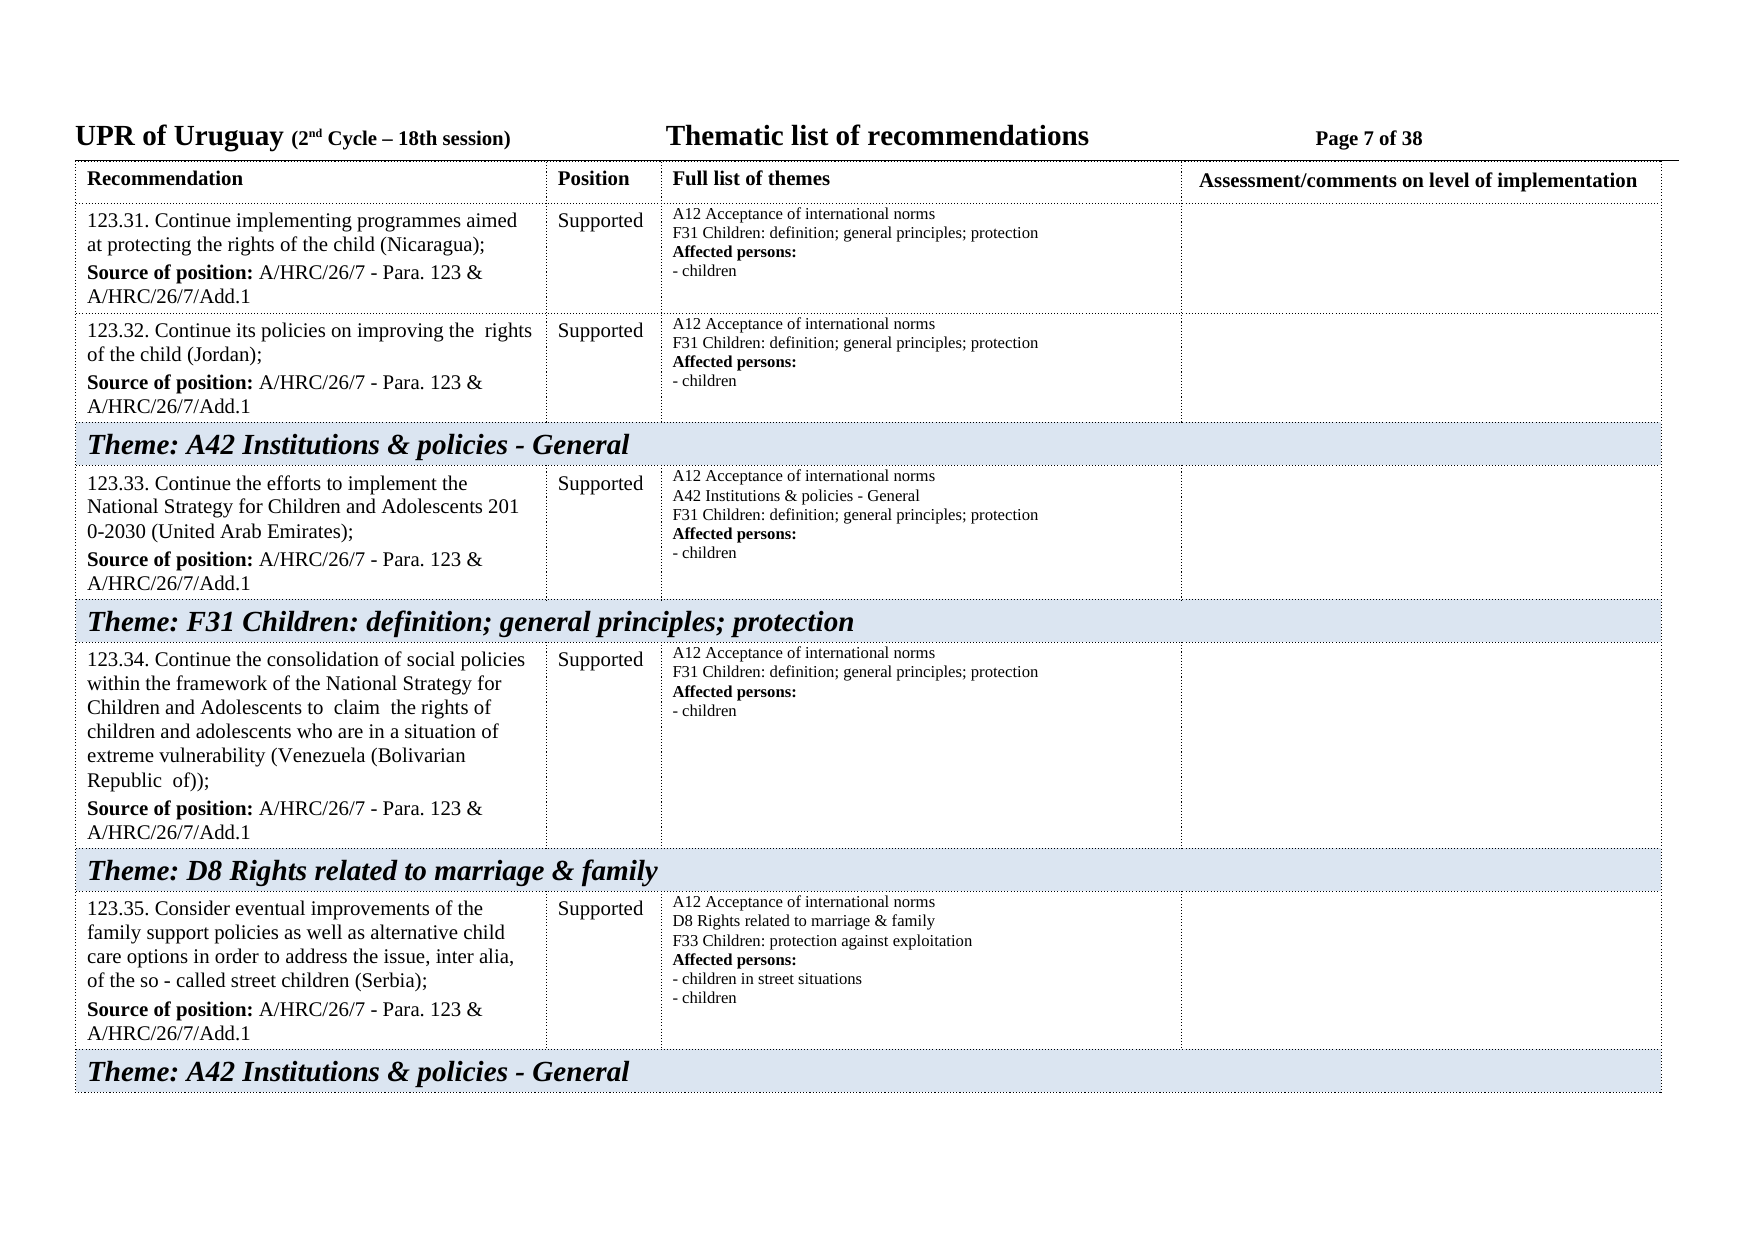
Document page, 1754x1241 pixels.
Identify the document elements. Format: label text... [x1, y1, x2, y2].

table_cell Supported [546, 313, 661, 422]
table_cell Theme: F31 Children: definition; general principles; protection [76, 599, 1661, 642]
table_cell [1182, 313, 1661, 422]
table_header Position [546, 161, 661, 203]
table_cell 123.35. Consider eventual improvements of the family support policies as well as alternative child care options in order to address the issue, inter alia, of the so - called street children (Serbia); Source of position: A/HRC/26/7 - Para. 123 & A/HRC/26/7/Add.1 [76, 891, 546, 1049]
table_cell [1182, 642, 1661, 848]
table_cell Supported [546, 465, 661, 599]
table_cell A12 Acceptance of international norms F31 Children: definition; general principles; protection Affected persons: - children [661, 313, 1182, 422]
table_header Full list of themes [661, 161, 1182, 203]
table_header Assessment/comments on level of implementation [1182, 161, 1661, 203]
table_cell Supported [546, 891, 661, 1049]
table_cell [1182, 891, 1661, 1049]
table_cell [1182, 203, 1661, 312]
table_cell A12 Acceptance of international norms F31 Children: definition; general principles; protection Affected persons: - children [661, 203, 1182, 312]
table_cell Supported [546, 642, 661, 848]
table_cell Theme: A42 Institutions & policies - General [76, 422, 1661, 465]
table_cell A12 Acceptance of international norms A42 Institutions & policies - General F31 Children: definition; general principles; protection Affected persons: - children [661, 465, 1182, 599]
table_cell Supported [546, 203, 661, 312]
table_cell [1182, 465, 1661, 599]
table_cell A12 Acceptance of international norms D8 Rights related to marriage & family F33 Children: protection against exploitation Affected persons: - children in street situations - children [661, 891, 1182, 1049]
table_cell 123.34. Continue the consolidation of social policies within the framework of the National Strategy for Children and Adolescents to claim the rights of children and adolescents who are in a situation of extreme vulnerability (Venezuela (Bolivarian Republic of)); Source of position: A/HRC/26/7 - Para. 123 & A/HRC/26/7/Add.1 [76, 642, 546, 848]
table_cell Theme: A42 Institutions & policies - General [76, 1049, 1661, 1092]
table_cell Theme: D8 Rights related to marriage & family [76, 848, 1661, 891]
table_cell A12 Acceptance of international norms F31 Children: definition; general principles; protection Affected persons: - children [661, 642, 1182, 848]
table_cell 123.31. Continue implementing programmes aimed at protecting the rights of the child (Nicaragua); Source of position: A/HRC/26/7 - Para. 123 & A/HRC/26/7/Add.1 [76, 203, 546, 312]
table_header Recommendation [76, 161, 546, 203]
table_cell 123.32. Continue its policies on improving the rights of the child (Jordan); Source of position: A/HRC/26/7 - Para. 123 & A/HRC/26/7/Add.1 [76, 313, 546, 422]
table_cell 123.33. Continue the efforts to implement the National Strategy for Children and Adolescents 201 0-2030 (United Arab Emirates); Source of position: A/HRC/26/7 - Para. 123 & A/HRC/26/7/Add.1 [76, 465, 546, 599]
